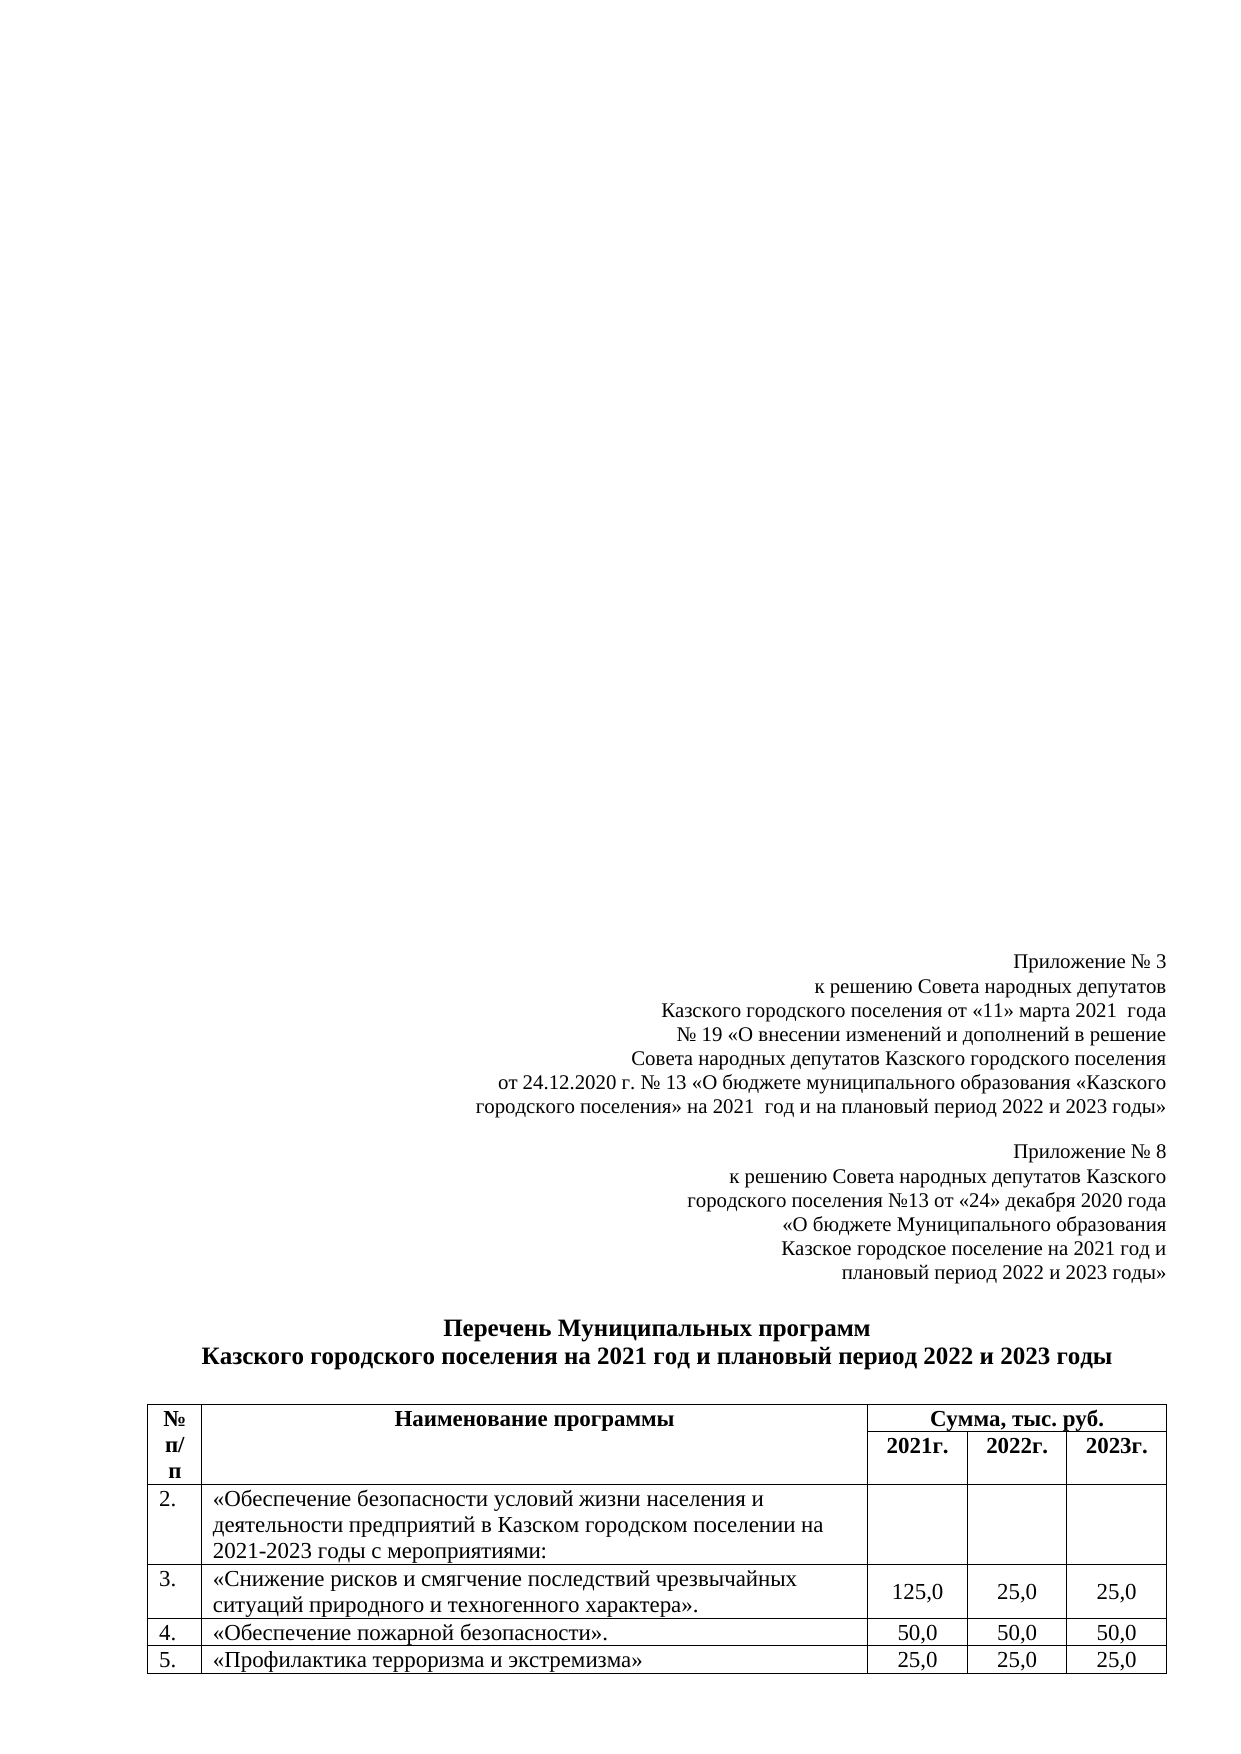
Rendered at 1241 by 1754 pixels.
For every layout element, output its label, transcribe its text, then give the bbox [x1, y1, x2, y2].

text Приложение № 3 [148, 949, 1166, 973]
table_cell 50,0 [968, 1619, 1066, 1645]
text к решению Совета народных депутатов Казского [148, 1163, 1166, 1188]
text Казского городского поселения на 2021 год и плановый период 2022 и 2023 годы [148, 1341, 1166, 1370]
table_cell 125,0 [868, 1565, 967, 1618]
table_cell 2022г. [968, 1432, 1066, 1484]
table_cell [148, 1485, 201, 1564]
table_cell [148, 1565, 201, 1618]
table_header Наименование программы [202, 1405, 867, 1484]
text городского поселения №13 от «24» декабря 2020 года [148, 1188, 1166, 1212]
table_cell 25,0 [1067, 1565, 1166, 1618]
text «О бюджете Муниципального образования [148, 1212, 1166, 1236]
table_cell «Снижение рисков и смягчение последствий чрезвычайных ситуаций природного и техногенного характера». [202, 1565, 867, 1618]
table_cell 2021г. [868, 1432, 967, 1484]
table_cell «Профилактика терроризма и экстремизма» [202, 1646, 867, 1672]
table_header Сумма, тыс. руб. [868, 1405, 1166, 1431]
table_cell 25,0 [1067, 1646, 1166, 1672]
text городского поселения» на 2021 год и на плановый период 2022 и 2023 годы» [148, 1094, 1166, 1118]
table_cell 2023г. [1067, 1432, 1166, 1484]
table_cell [968, 1485, 1066, 1564]
text Казского городского поселения от «11» марта 2021 года [148, 998, 1166, 1022]
table_cell 25,0 [868, 1646, 967, 1672]
table_cell «Обеспечение пожарной безопасности». [202, 1619, 867, 1645]
text к решению Совета народных депутатов [148, 973, 1166, 998]
text Приложение № 8 [148, 1139, 1166, 1163]
table_header № п/п [148, 1405, 201, 1484]
table_cell [148, 1619, 201, 1645]
table_cell [1067, 1485, 1166, 1564]
text Перечень Муниципальных программ [148, 1313, 1166, 1341]
table_cell «Обеспечение безопасности условий жизни населения и деятельности предприятий в Казском городском поселении на 2021-2023 годы с мероприятиями: [202, 1485, 867, 1564]
table_cell 50,0 [868, 1619, 967, 1645]
text Казское городское поселение на 2021 год и [664, 1236, 1166, 1260]
table_cell 50,0 [1067, 1619, 1166, 1645]
text от 24.12.2020 г. № 13 «О бюджете муниципального образования «Казского [148, 1070, 1166, 1094]
text № 19 «О внесении изменений и дополнений в решение [148, 1022, 1166, 1046]
text Совета народных депутатов Казского городского поселения [148, 1046, 1166, 1070]
table_cell 25,0 [968, 1565, 1066, 1618]
text плановый период 2022 и 2023 годы» [738, 1260, 1166, 1284]
table_cell [868, 1485, 967, 1564]
table_cell [148, 1646, 201, 1672]
table_cell 25,0 [968, 1646, 1066, 1672]
